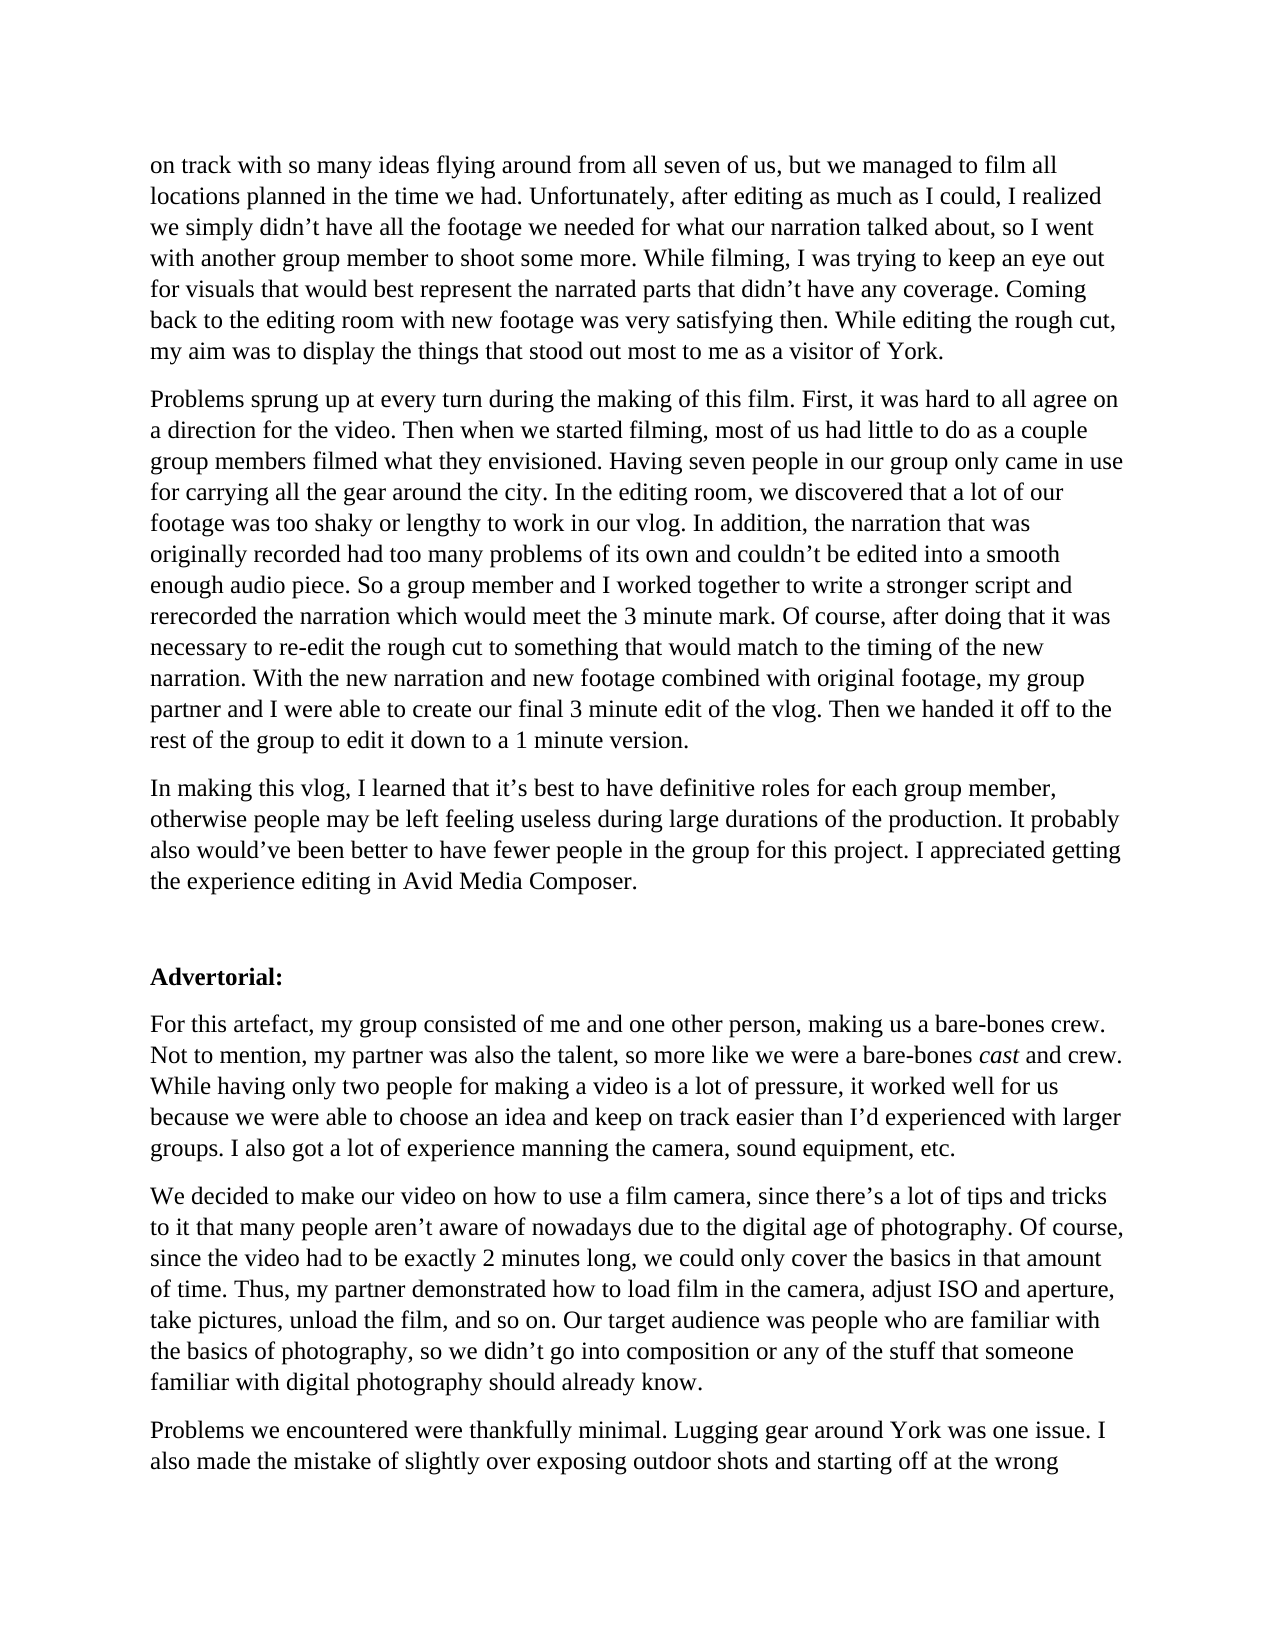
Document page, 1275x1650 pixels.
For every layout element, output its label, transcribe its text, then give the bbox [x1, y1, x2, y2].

text Problems sprung up at every turn during the making of this film. First, it was hard to all agree on a direction for the video. Then when we started filming, most of us had little to do as a couple group members filmed what they envisioned. Having seven people in our group only came in use for carrying all the gear around the city. In the editing room, we discovered that a lot of our footage was too shaky or lengthy to work in our vlog. In addition, the narration that was originally recorded had too many problems of its own and couldn’t be edited into a smooth enough audio piece. So a group member and I worked together to write a stronger script and rerecorded the narration which would meet the 3 minute mark. Of course, after doing that it was necessary to re-edit the rough cut to something that would match to the timing of the new narration. With the new narration and new footage combined with original footage, my group partner and I were able to create our final 3 minute edit of the vlog. Then we handed it off to the rest of the group to edit it down to a 1 minute version. [150, 384, 1125, 754]
text In making this vlog, I learned that it’s best to have definitive roles for each group member, otherwise people may be left feeling useless during large durations of the production. It probably also would’ve been better to have fewer people in the group for this project. I appreciated getting the experience editing in Avid Media Composer. [150, 773, 1125, 895]
text For this artefact, my group consisted of me and one other person, making us a bare-bones crew. Not to mention, my partner was also the talent, so more like we were a bare-bones cast and crew. While having only two people for making a video is a lot of pressure, it worked well for us because we were able to choose an idea and keep on track easier than I’d experienced with larger groups. I also got a lot of experience manning the camera, sound equipment, etc. [150, 1009, 1125, 1162]
text We decided to make our video on how to use a film camera, since there’s a lot of tips and tricks to it that many people aren’t aware of nowadays due to the digital age of photography. Of course, since the video had to be exactly 2 minutes long, we could only cover the basics in that amount of time. Thus, my partner demonstrated how to load film in the camera, adjust ISO and aperture, take pictures, unload the film, and so on. Our target audience was people who are familiar with the basics of photography, so we didn’t go into composition or any of the stuff that someone familiar with digital photography should already know. [150, 1181, 1125, 1396]
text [150, 1415, 1125, 1475]
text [150, 150, 1125, 365]
text Advertorial: [150, 962, 1125, 990]
